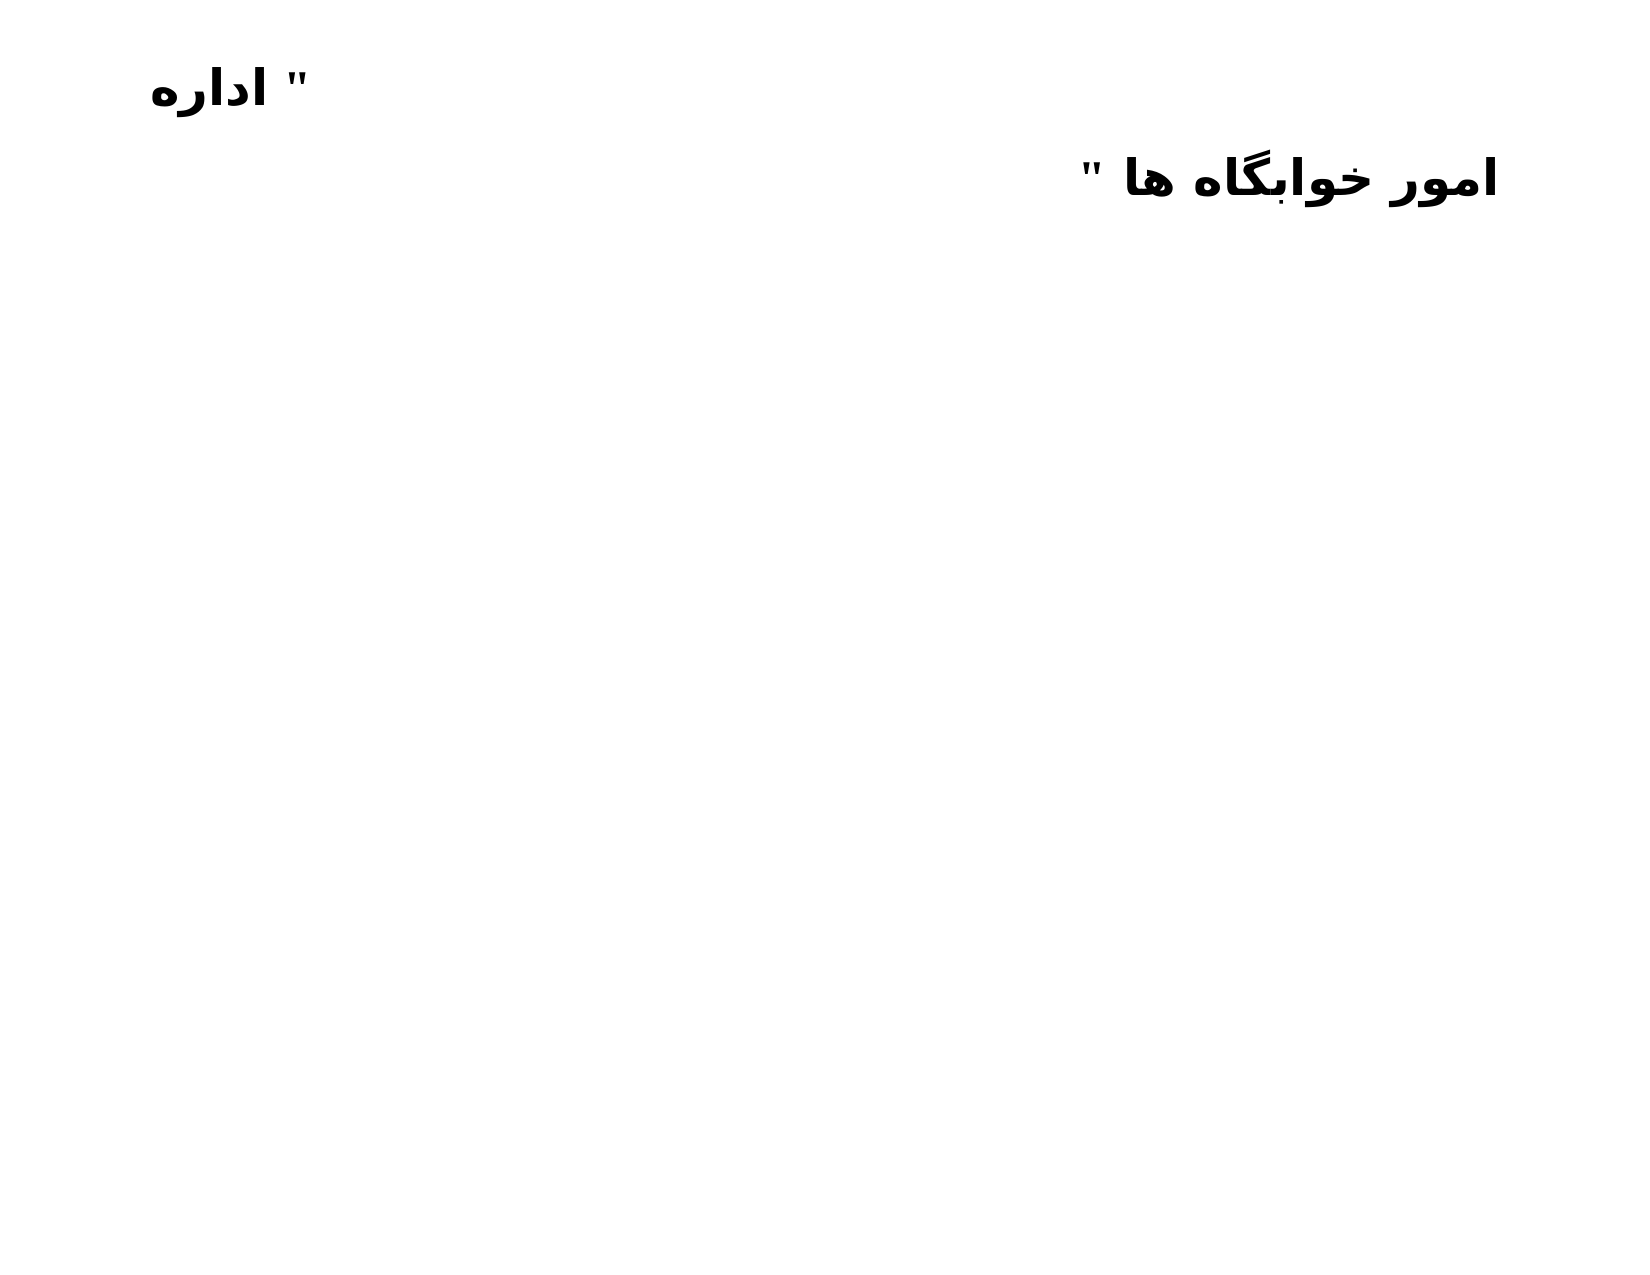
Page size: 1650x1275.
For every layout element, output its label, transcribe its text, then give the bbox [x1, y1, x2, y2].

text " اداره امور خوابگاه ها " [150, 59, 1500, 213]
